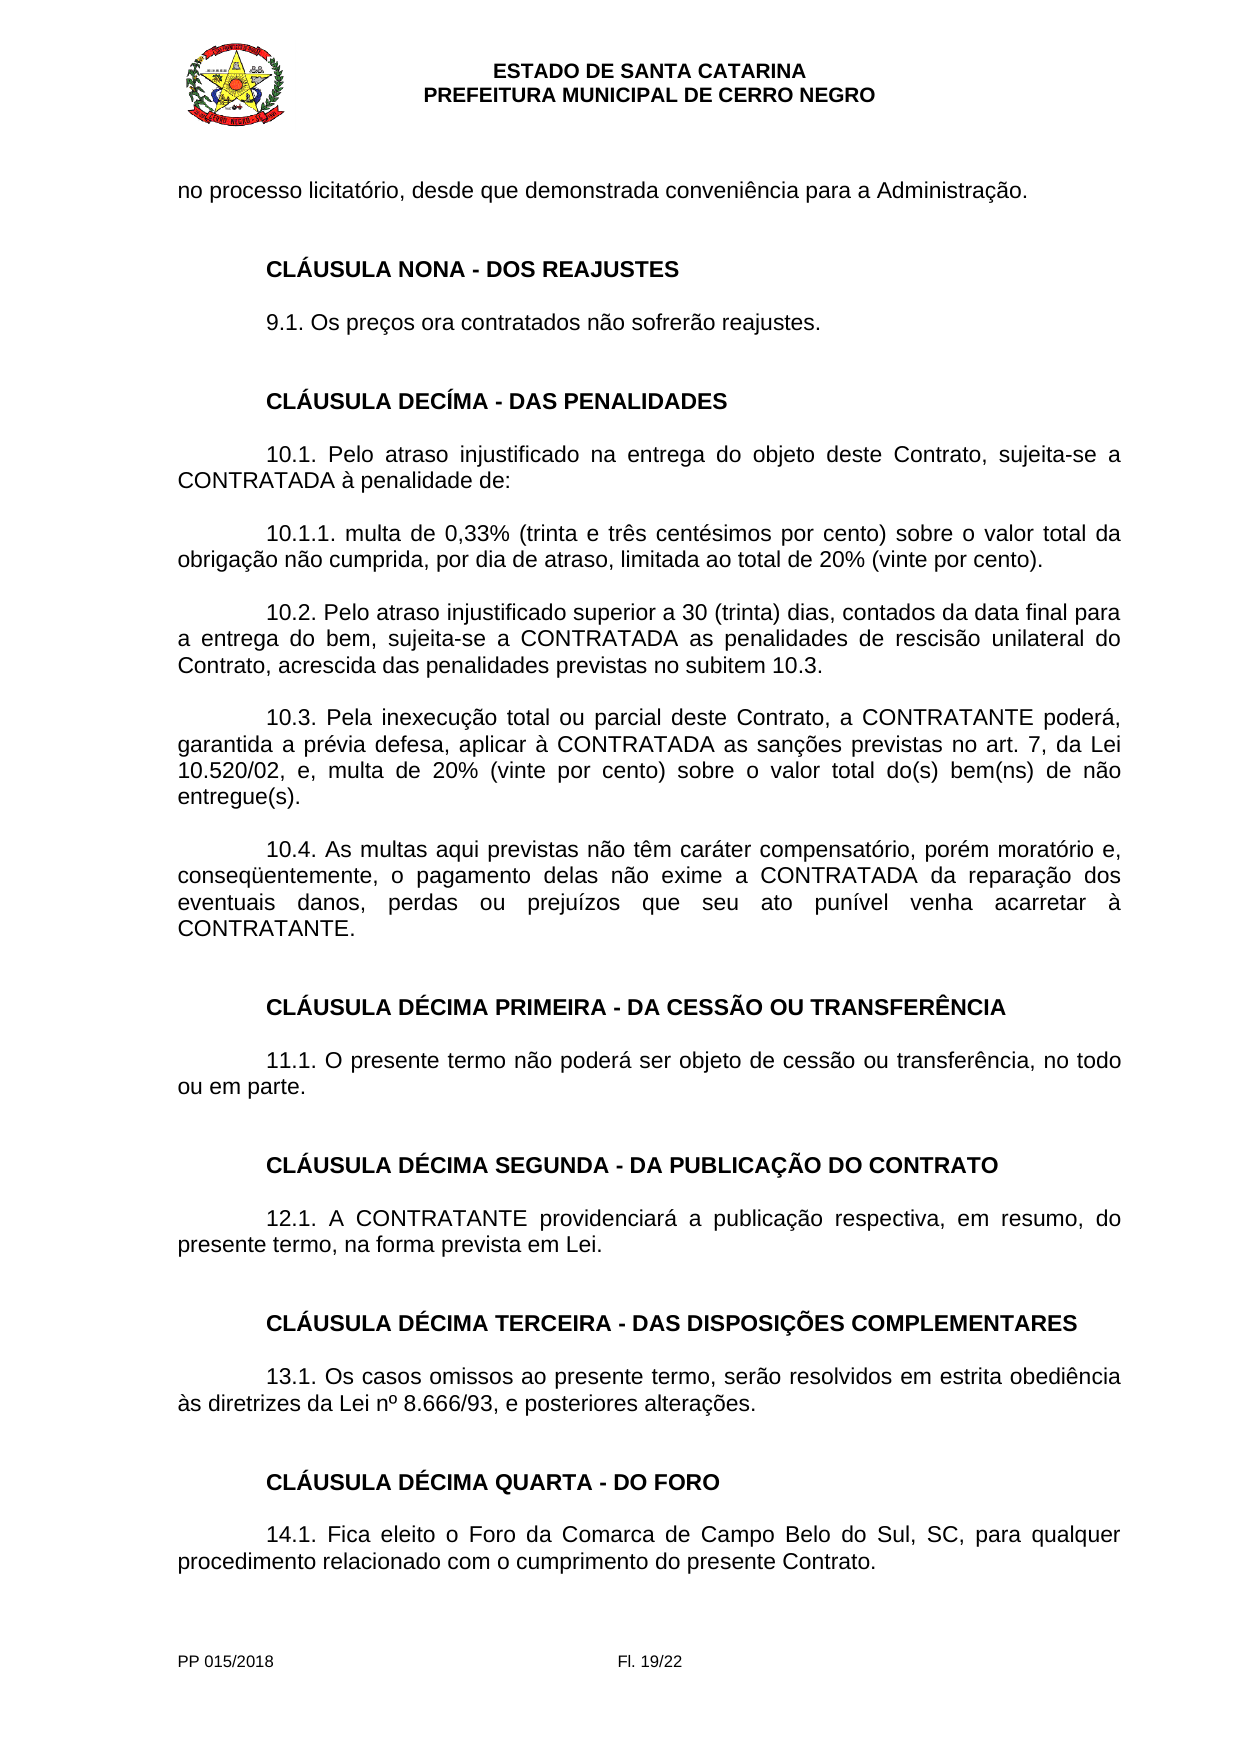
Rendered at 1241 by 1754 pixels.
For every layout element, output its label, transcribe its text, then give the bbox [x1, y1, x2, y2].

text 13.1. Os casos omissos ao presente termo, serão resolvidos em estrita obediência às diretrizes da Lei nº 8.666/93, e posteriores alterações. [177, 1363, 1122, 1416]
text CLÁUSULA NONA - DOS REAJUSTES [177, 256, 1122, 283]
text 10.4. As multas aqui previstas não têm caráter compensatório, porém moratório e, conseqüentemente, o pagamento delas não exime a CONTRATADA da reparação dos eventuais danos, perdas ou prejuízos que seu ato punível venha acarretar à CONTRATANTE. [177, 836, 1122, 941]
text CLÁUSULA DÉCIMA TERCEIRA - DAS DISPOSIÇÕES COMPLEMENTARES [177, 1310, 1122, 1337]
text 14.1. Fica eleito o Foro da Comarca de Campo Belo do Sul, SC, para qualquer procedimento relacionado com o cumprimento do presente Contrato. [177, 1521, 1122, 1574]
text CLÁUSULA DECÍMA - DAS PENALIDADES [177, 388, 1122, 414]
text CLÁUSULA DÉCIMA SEGUNDA - DA PUBLICAÇÃO DO CONTRATO [177, 1152, 1122, 1179]
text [177, 177, 1122, 203]
text 12.1. A CONTRATANTE providenciará a publicação respectiva, em resumo, do presente termo, na forma prevista em Lei. [177, 1205, 1122, 1258]
text 9.1. Os preços ora contratados não sofrerão reajustes. [177, 309, 1122, 335]
text CLÁUSULA DÉCIMA PRIMEIRA - DA CESSÃO OU TRANSFERÊNCIA [177, 994, 1122, 1021]
text 11.1. O presente termo não poderá ser objeto de cessão ou transferência, no todo ou em parte. [177, 1047, 1122, 1099]
text CLÁUSULA DÉCIMA QUARTA - DO FORO [177, 1468, 1122, 1495]
text 10.3. Pela inexecução total ou parcial deste Contrato, a CONTRATANTE poderá, garantida a prévia defesa, aplicar à CONTRATADA as sanções previstas no art. 7, da Lei 10.520/02, e, multa de 20% (vinte por cento) sobre o valor total do(s) bem(ns) de não entregue(s). [177, 704, 1122, 810]
picture [177, 40, 296, 131]
text 10.2. Pelo atraso injustificado superior a 30 (trinta) dias, contados da data final para a entrega do bem, sujeita-se a CONTRATADA as penalidades de rescisão unilateral do Contrato, acrescida das penalidades previstas no subitem 10.3. [177, 599, 1122, 678]
text 10.1. Pelo atraso injustificado na entrega do objeto deste Contrato, sujeita-se a CONTRATADA à penalidade de: [177, 441, 1122, 493]
text 10.1.1. multa de 0,33% (trinta e três centésimos por cento) sobre o valor total da obrigação não cumprida, por dia de atraso, limitada ao total de 20% (vinte por cento). [177, 520, 1122, 572]
